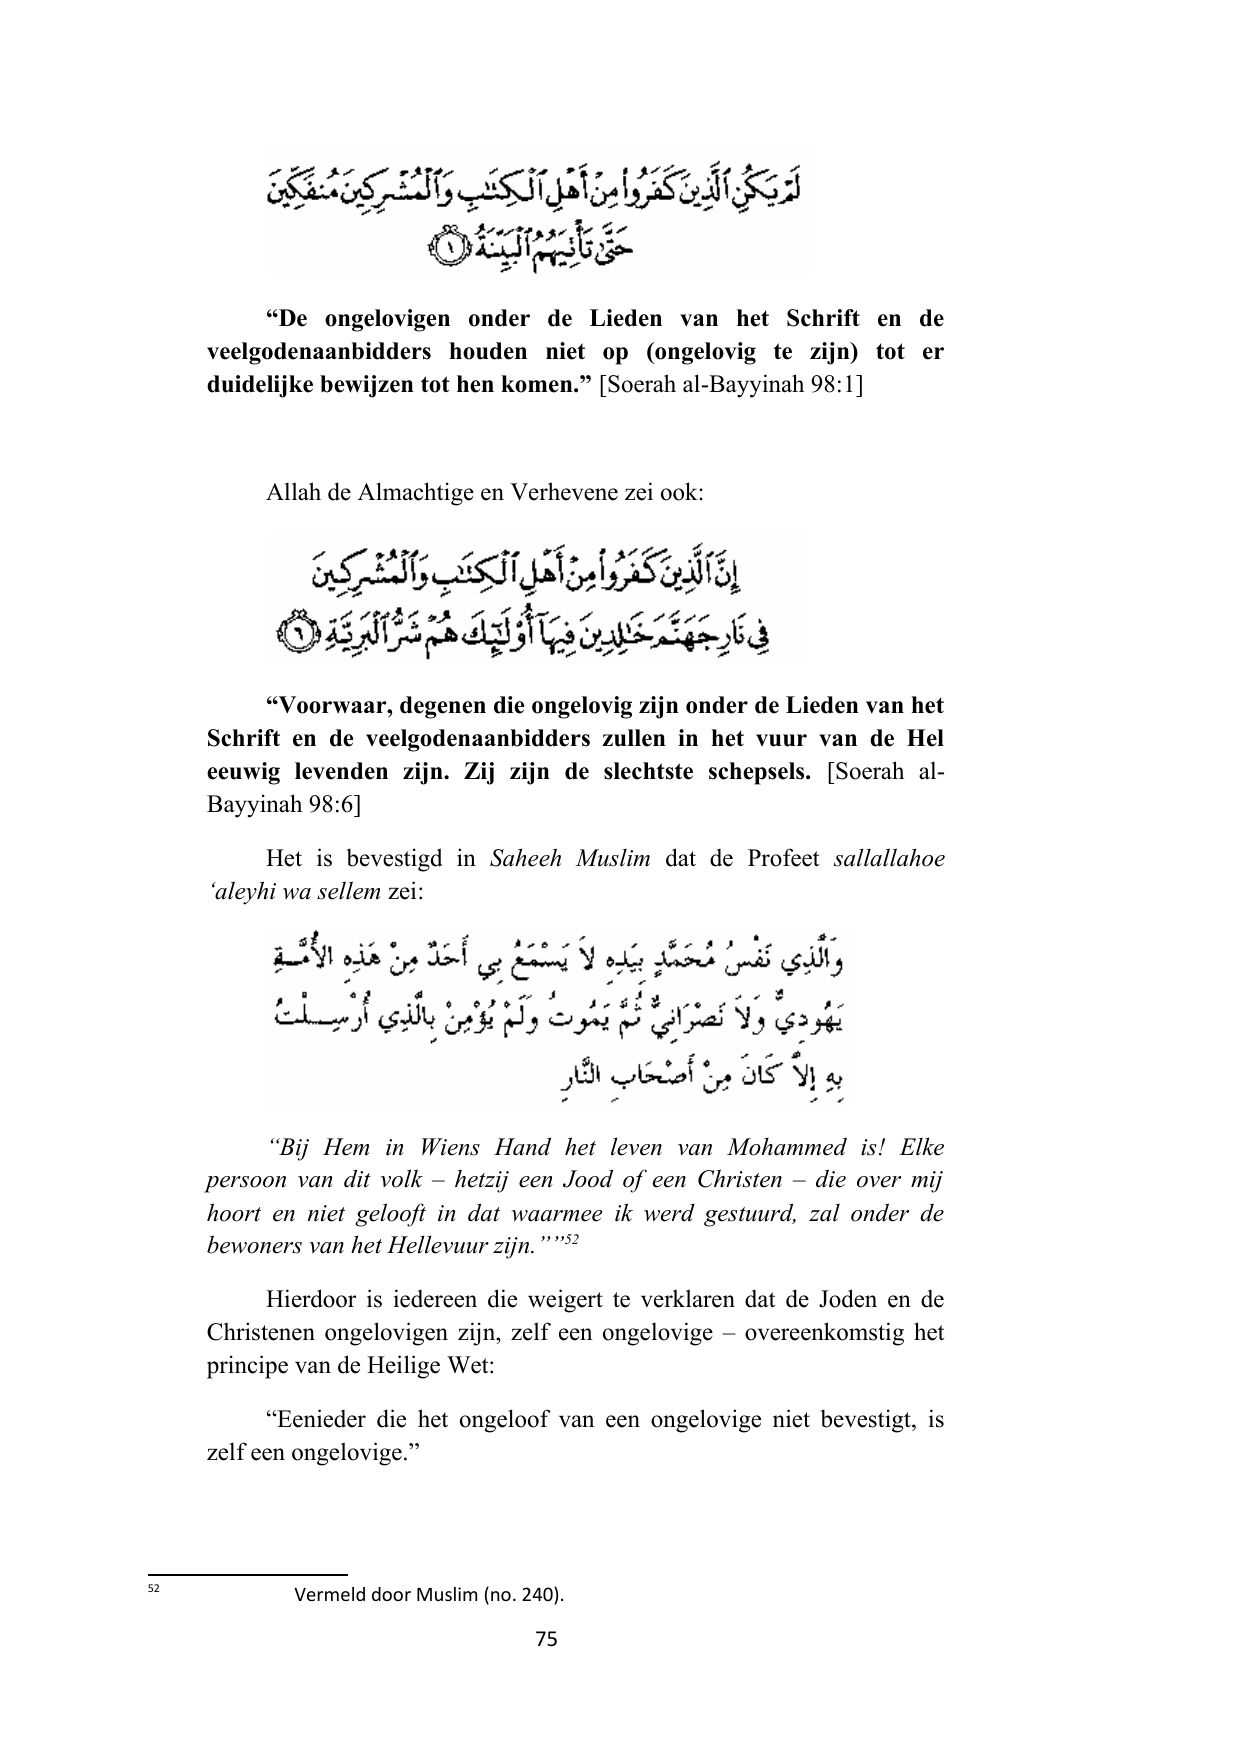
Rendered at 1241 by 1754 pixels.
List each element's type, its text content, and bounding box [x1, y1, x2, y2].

picture [265, 530, 804, 665]
picture [265, 147, 815, 278]
text “Bij Hem in Wiens Hand het leven van Mohammed is! Elke persoon van dit volk – hetzij een Jood of een Christen – die over mij hoort en niet gelooft in dat waarmee ik werd gestuurd, zal onder de bewoners van het Hellevuur zijn.”” [207, 1132, 945, 1259]
text “Voorwaar, degenen die ongelovig zijn onder de Lieden van het Schrift en de veelgodenaanbidders zullen in het vuur van de Hel eeuwig levenden zijn. Zij zijn de slechtste schepsels. [Soerah al-Bayyinah 98:6] [207, 690, 945, 818]
text “Eenieder die het ongeloof van een ongelovige niet bevestigt, is zelf een ongelovige.” [207, 1404, 945, 1466]
text Hierdoor is iedereen die weigert te verklaren dat de Joden en de Christenen ongelovigen zijn, zelf een ongelovige – overeenkomstig het principe van de Heilige Wet: [207, 1284, 945, 1379]
picture [265, 929, 851, 1107]
text Allah de Almachtige en Verhevene zei ook: [207, 477, 945, 505]
text Het is bevestigd in Saheeh Muslim dat de Profeet sallallahoe ‘aleyhi wa sellem zei: [207, 843, 945, 904]
text “De ongelovigen onder de Lieden van het Schrift en de veelgodenaanbidders houden niet op (ongelovig te zijn) tot er duidelijke bewijzen tot hen komen.” [Soerah al-Bayyinah 98:1] [207, 303, 945, 398]
